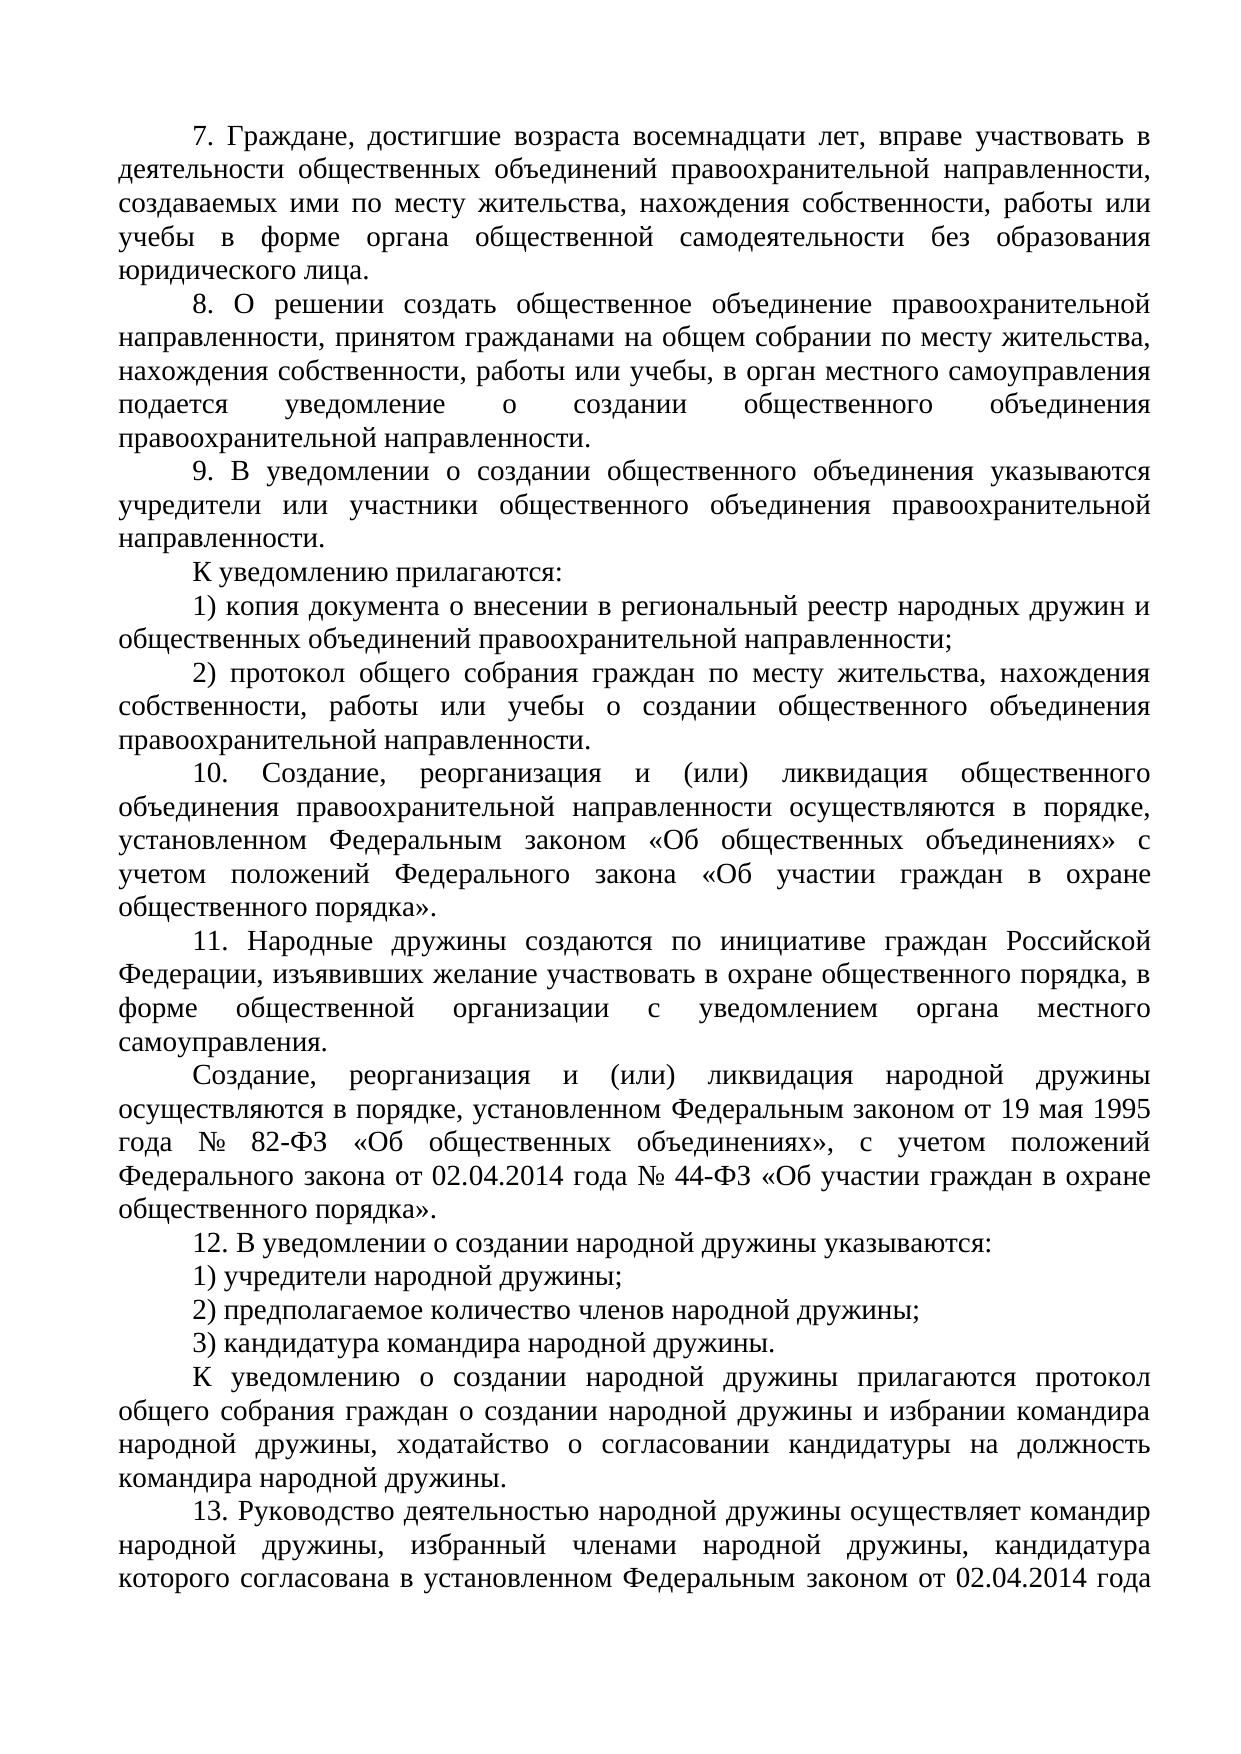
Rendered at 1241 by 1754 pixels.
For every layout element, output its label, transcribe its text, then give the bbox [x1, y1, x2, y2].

text 1) копия документа о внесении в региональный реестр народных дружин и общественных объединений правоохранительной направленности; [118, 588, 1152, 655]
text 3) кандидатура командира народной дружины. [118, 1326, 1152, 1359]
text 10. Создание, реорганизация и (или) ликвидация общественного объединения правоохранительной направленности осуществляются в порядке, установленном Федеральным законом «Об общественных объединениях» с учетом положений Федерального закона «Об участии граждан в охране общественного порядка». [118, 755, 1152, 923]
text 7. Граждане, достигшие возраста восемнадцати лет, вправе участвовать в деятельности общественных объединений правоохранительной направленности, создаваемых ими по месту жительства, нахождения собственности, работы или учебы в форме органа общественной самодеятельности без образования юридического лица. [118, 118, 1152, 286]
text 8. О решении создать общественное объединение правоохранительной направленности, принятом гражданами на общем собрании по месту жительства, нахождения собственности, работы или учебы, в орган местного самоуправления подается уведомление о создании общественного объединения правоохранительной направленности. [118, 286, 1152, 453]
text К уведомлению прилагаются: [118, 554, 1152, 588]
text 9. В уведомлении о создании общественного объединения указываются учредители или участники общественного объединения правоохранительной направленности. [118, 453, 1152, 554]
text 2) предполагаемое количество членов народной дружины; [118, 1292, 1152, 1326]
text 2) протокол общего собрания граждан по месту жительства, нахождения собственности, работы или учебы о создании общественного объединения правоохранительной направленности. [118, 655, 1152, 755]
text К уведомлению о создании народной дружины прилагаются протокол общего собрания граждан о создании народной дружины и избрании командира народной дружины, ходатайство о согласовании кандидатуры на должность командира народной дружины. [118, 1359, 1152, 1493]
text Создание, реорганизация и (или) ликвидация народной дружины осуществляются в порядке, установленном Федеральным законом от 19 мая 1995 года № 82-ФЗ «Об общественных объединениях», с учетом положений Федерального закона от 02.04.2014 года № 44-ФЗ «Об участии граждан в охране общественного порядка». [118, 1057, 1152, 1225]
text 11. Народные дружины создаются по инициативе граждан Российской Федерации, изъявивших желание участвовать в охране общественного порядка, в форме общественной организации с уведомлением органа местного самоуправления. [118, 923, 1152, 1057]
text 12. В уведомлении о создании народной дружины указываются: [118, 1225, 1152, 1258]
text 1) учредители народной дружины; [118, 1258, 1152, 1292]
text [118, 1493, 1152, 1594]
